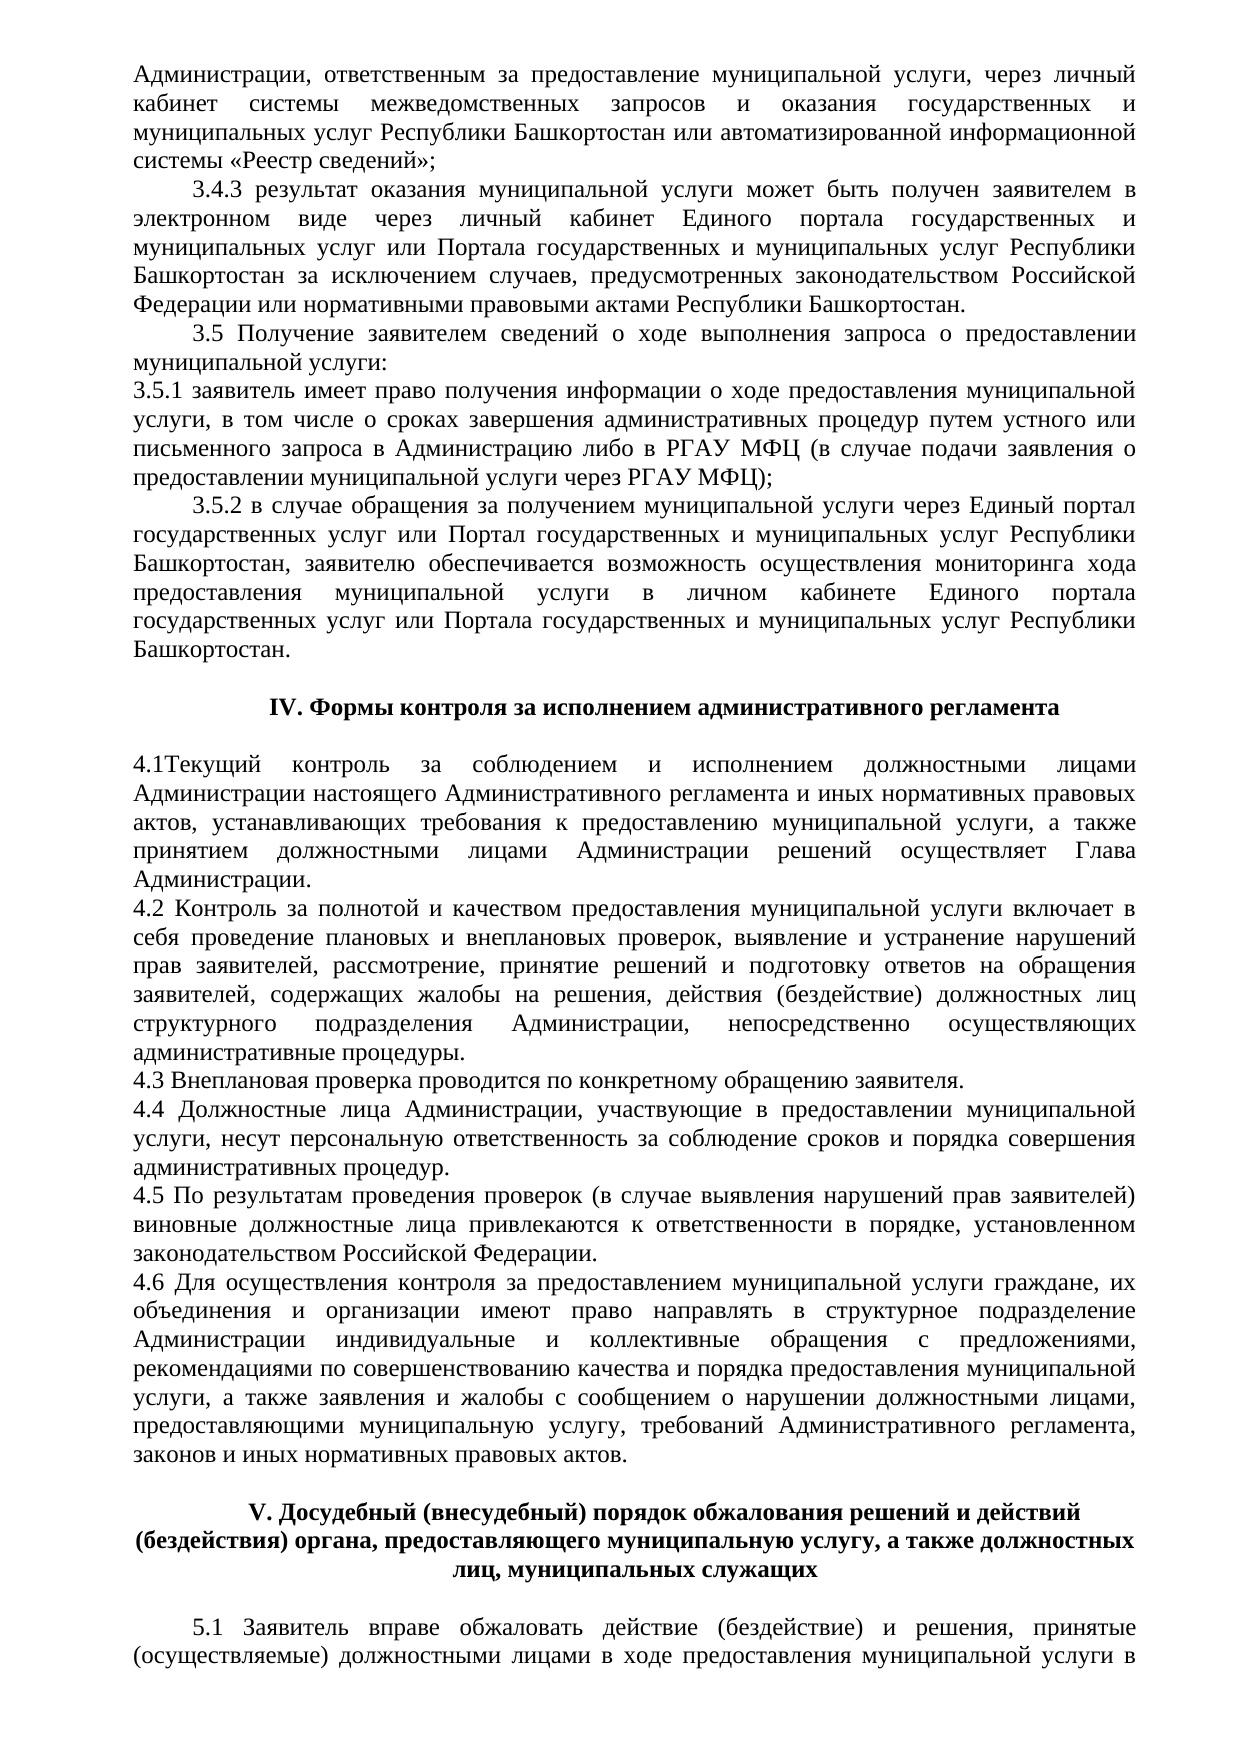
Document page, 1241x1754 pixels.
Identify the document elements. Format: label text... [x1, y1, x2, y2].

text 3.5.1 заявитель имеет право получения информации о ходе предоставления муниципальной услуги, в том числе о сроках завершения административных процедур путем устного или письменного запроса в Администрацию либо в РГАУ МФЦ (в случае подачи заявления о предоставлении муниципальной услуги через РГАУ МФЦ); [133, 375, 1137, 490]
text 4.2 Контроль за полнотой и качеством предоставления муниципальной услуги включает в себя проведение плановых и внеплановых проверок, выявление и устранение нарушений прав заявителей, рассмотрение, принятие решений и подготовку ответов на обращения заявителей, содержащих жалобы на решения, действия (бездействие) должностных лиц структурного подразделения Администрации, непосредственно осуществляющих административные процедуры. [133, 893, 1137, 1065]
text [133, 59, 1137, 174]
text 3.4.3 результат оказания муниципальной услуги может быть получен заявителем в электронном виде через личный кабинет Единого портала государственных и муниципальных услуг или Портала государственных и муниципальных услуг Республики Башкортостан за исключением случаев, предусмотренных законодательством Российской Федерации или нормативными правовыми актами Республики Башкортостан. [133, 174, 1137, 318]
text 3.5.2 в случае обращения за получением муниципальной услуги через Единый портал государственных услуг или Портал государственных и муниципальных услуг Республики Башкортостан, заявителю обеспечивается возможность осуществления мониторинга хода предоставления муниципальной услуги в личном кабинете Единого портала государственных услуг или Портала государственных и муниципальных услуг Республики Башкортостан. [133, 490, 1137, 663]
text 3.5 Получение заявителем сведений о ходе выполнения запроса о предоставлении муниципальной услуги: [133, 318, 1137, 375]
text IV. Формы контроля за исполнением административного регламента [133, 692, 1137, 720]
text V. Досудебный (внесудебный) порядок обжалования решений и действий (бездействия) органа, предоставляющего муниципальную услугу, а также должностных лиц, муниципальных служащих [133, 1497, 1137, 1583]
text 4.5 По результатам проведения проверок (в случае выявления нарушений прав заявителей) виновные должностные лица привлекаются к ответственности в порядке, установленном законодательством Российской Федерации. [133, 1180, 1137, 1267]
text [133, 1612, 1137, 1669]
text 4.6 Для осуществления контроля за предоставлением муниципальной услуги граждане, их объединения и организации имеют право направлять в структурное подразделение Администрации индивидуальные и коллективные обращения с предложениями, рекомендациями по совершенствованию качества и порядка предоставления муниципальной услуги, а также заявления и жалобы с сообщением о нарушении должностными лицами, предоставляющими муниципальную услугу, требований Административного регламента, законов и иных нормативных правовых актов. [133, 1267, 1137, 1468]
text 4.3 Внеплановая проверка проводится по конкретному обращению заявителя. [133, 1065, 1137, 1094]
text 4.1Текущий контроль за соблюдением и исполнением должностными лицами Администрации настоящего Административного регламента и иных нормативных правовых актов, устанавливающих требования к предоставлению муниципальной услуги, а также принятием должностными лицами Администрации решений осуществляет Глава Администрации. [133, 749, 1137, 893]
text 4.4 Должностные лица Администрации, участвующие в предоставлении муниципальной услуги, несут персональную ответственность за соблюдение сроков и порядка совершения административных процедур. [133, 1094, 1137, 1180]
